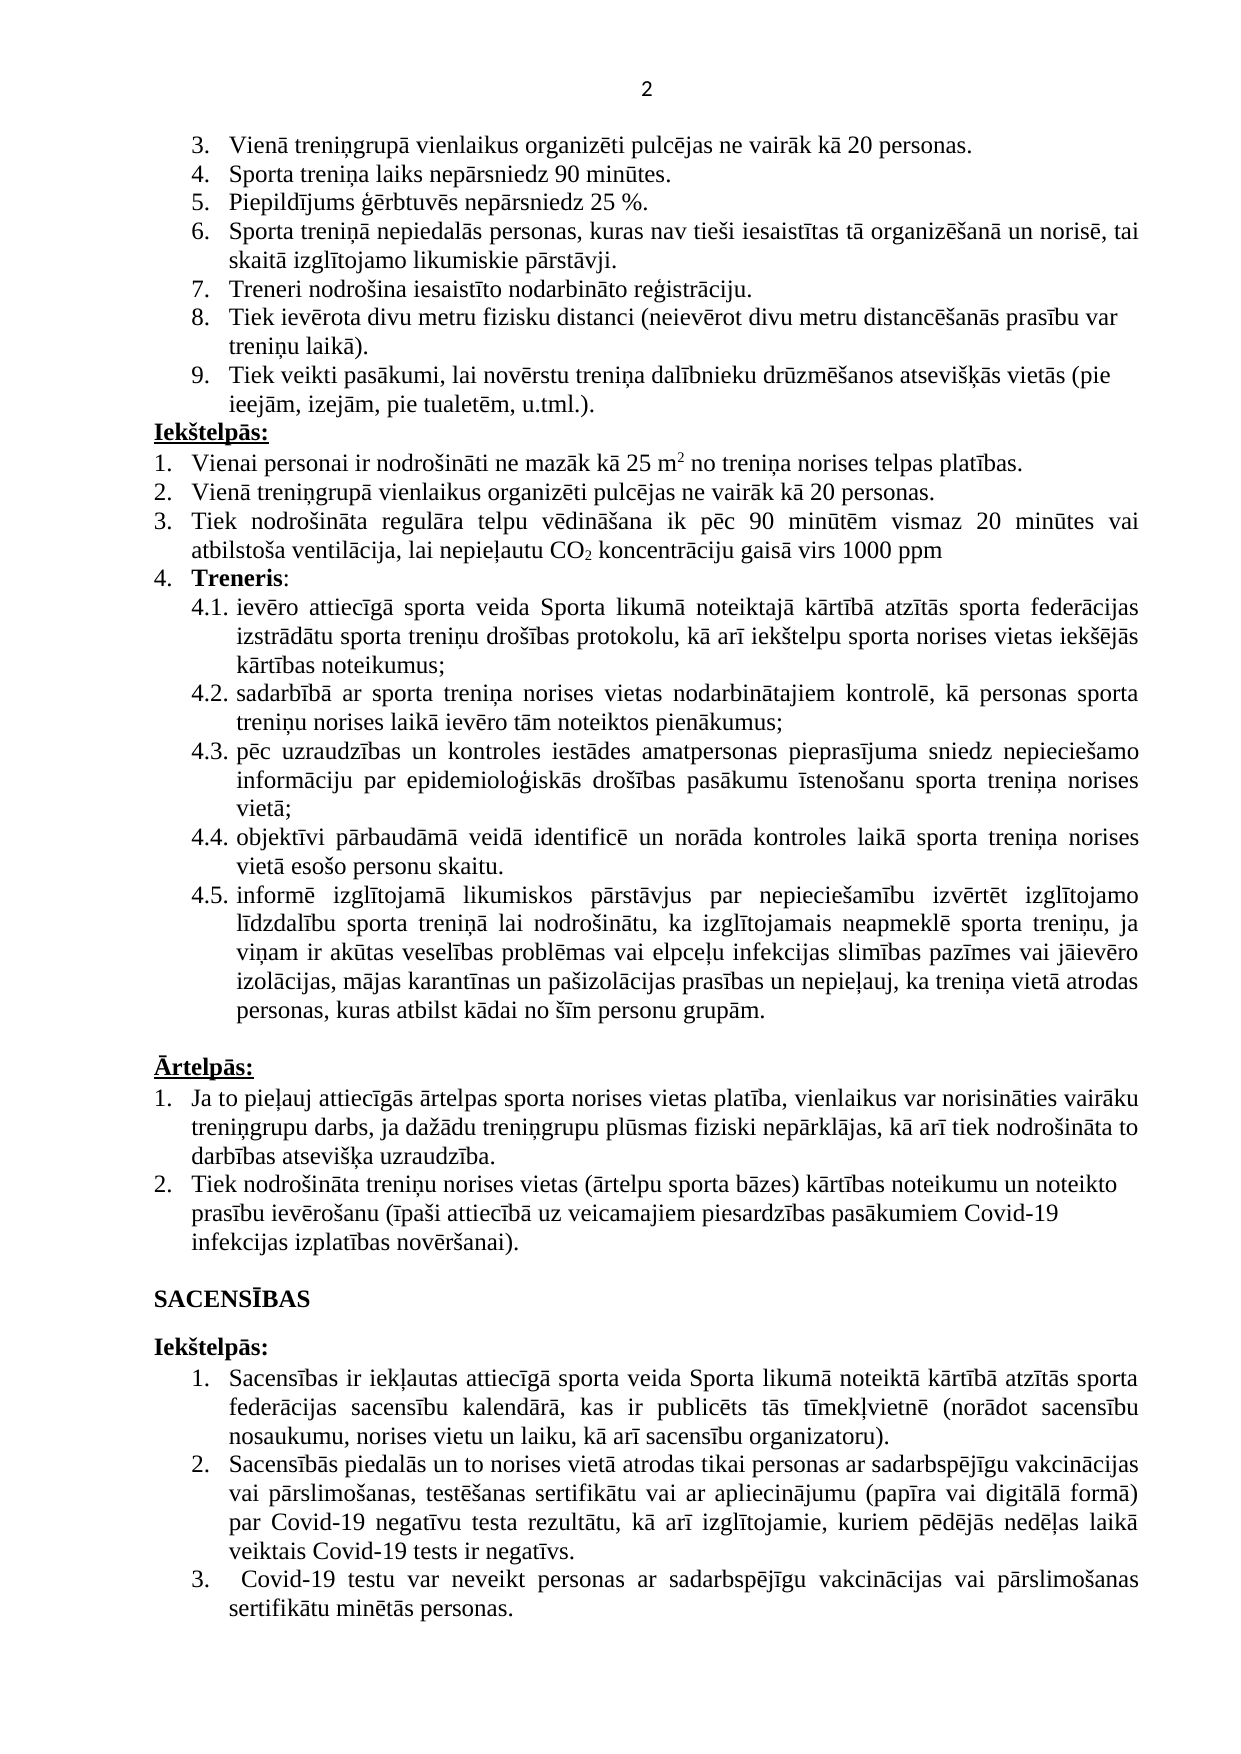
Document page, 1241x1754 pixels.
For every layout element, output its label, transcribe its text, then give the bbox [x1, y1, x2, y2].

list Tiek ievērota divu metru fizisku distanci (neievērot divu metru distancēšanās prasību var treniņu laikā). [191, 302, 1140, 360]
list Sporta treniņā nepiedalās personas, kuras nav tieši iesaistītas tā organizēšanā un norisē, tai skaitā izglītojamo likumiskie pārstāvji. [191, 216, 1140, 274]
list Vienai personai ir nodrošināti ne mazāk kā 25 m2 no treniņa norises telpas platības. [153, 448, 1140, 477]
list Covid-19 testu var neveikt personas ar sadarbspējīgu vakcinācijas vai pārslimošanas sertifikātu minētās personas. [191, 1564, 1140, 1622]
list Sporta treniņa laiks nepārsniedz 90 minūtes. [191, 159, 1140, 187]
list informē izglītojamā likumiskos pārstāvjus par nepieciešamību izvērtēt izglītojamo līdzdalību sporta treniņā lai nodrošinātu, ka izglītojamais neapmeklē sporta treniņu, ja viņam ir akūtas veselības problēmas vai elpceļu infekcijas slimības pazīmes vai jāievēro izolācijas, mājas karantīnas un pašizolācijas prasības un nepieļauj, ka treniņa vietā atrodas personas, kuras atbilst kādai no šīm personu grupām. [191, 880, 1140, 1023]
text SACENSĪBAS [153, 1284, 1140, 1313]
list Sacensības ir iekļautas attiecīgā sporta veida Sporta likumā noteiktā kārtībā atzītās sporta federācijas sacensību kalendārā, kas ir publicēts tās tīmekļvietnē (norādot sacensību nosaukumu, norises vietu un laiku, kā arī sacensību organizatoru). [191, 1363, 1140, 1449]
list sadarbībā ar sporta treniņa norises vietas nodarbinātajiem kontrolē, kā personas sporta treniņu norises laikā ievēro tām noteiktos pienākumus; [191, 678, 1140, 736]
list Treneris: [153, 563, 1140, 592]
text Iekštelpās: [153, 417, 1140, 446]
list Piepildījums ģērbtuvēs nepārsniedz 25 %. [191, 187, 1140, 216]
list Tiek veikti pasākumi, lai novērstu treniņa dalībnieku drūzmēšanos atsevišķās vietās (pie ieejām, izejām, pie tualetēm, u.tml.). [191, 360, 1140, 417]
text Iekštelpās: [153, 1332, 1140, 1361]
list Vienā treniņgrupā vienlaikus organizēti pulcējas ne vairāk kā 20 personas. [153, 477, 1140, 506]
list pēc uzraudzības un kontroles iestādes amatpersonas pieprasījuma sniedz nepieciešamo informāciju par epidemioloģiskās drošības pasākumu īstenošanu sporta treniņa norises vietā; [191, 736, 1140, 822]
text Ārtelpās: [153, 1052, 1140, 1081]
list Sacensībās piedalās un to norises vietā atrodas tikai personas ar sadarbspējīgu vakcinācijas vai pārslimošanas, testēšanas sertifikātu vai ar apliecinājumu (papīra vai digitālā formā) par Covid-19 negatīvu testa rezultātu, kā arī izglītojamie, kuriem pēdējās nedēļas laikā veiktais Covid-19 tests ir negatīvs. [191, 1449, 1140, 1564]
list Tiek nodrošināta regulāra telpu vēdināšana ik pēc 90 minūtēm vismaz 20 minūtes vai atbilstoša ventilācija, lai nepieļautu CO2 koncentrāciju gaisā virs 1000 ppm [153, 506, 1140, 563]
list Treneri nodrošina iesaistīto nodarbināto reģistrāciju. [191, 274, 1140, 302]
list Ja to pieļauj attiecīgās ārtelpas sporta norises vietas platība, vienlaikus var norisināties vairāku treniņgrupu darbs, ja dažādu treniņgrupu plūsmas fiziski nepārklājas, kā arī tiek nodrošināta to darbības atsevišķa uzraudzība. [153, 1083, 1140, 1169]
list objektīvi pārbaudāmā veidā identificē un norāda kontroles laikā sporta treniņa norises vietā esošo personu skaitu. [191, 822, 1140, 880]
list Tiek nodrošināta treniņu norises vietas (ārtelpu sporta bāzes) kārtības noteikumu un noteikto prasību ievērošanu (īpaši attiecībā uz veicamajiem piesardzības pasākumiem Covid-19 infekcijas izplatības novēršanai). [153, 1169, 1140, 1256]
list ievēro attiecīgā sporta veida Sporta likumā noteiktajā kārtībā atzītās sporta federācijas izstrādātu sporta treniņu drošības protokolu, kā arī iekštelpu sporta norises vietas iekšējās kārtības noteikumus; [191, 592, 1140, 678]
list Vienā treniņgrupā vienlaikus organizēti pulcējas ne vairāk kā 20 personas. [191, 130, 1140, 159]
